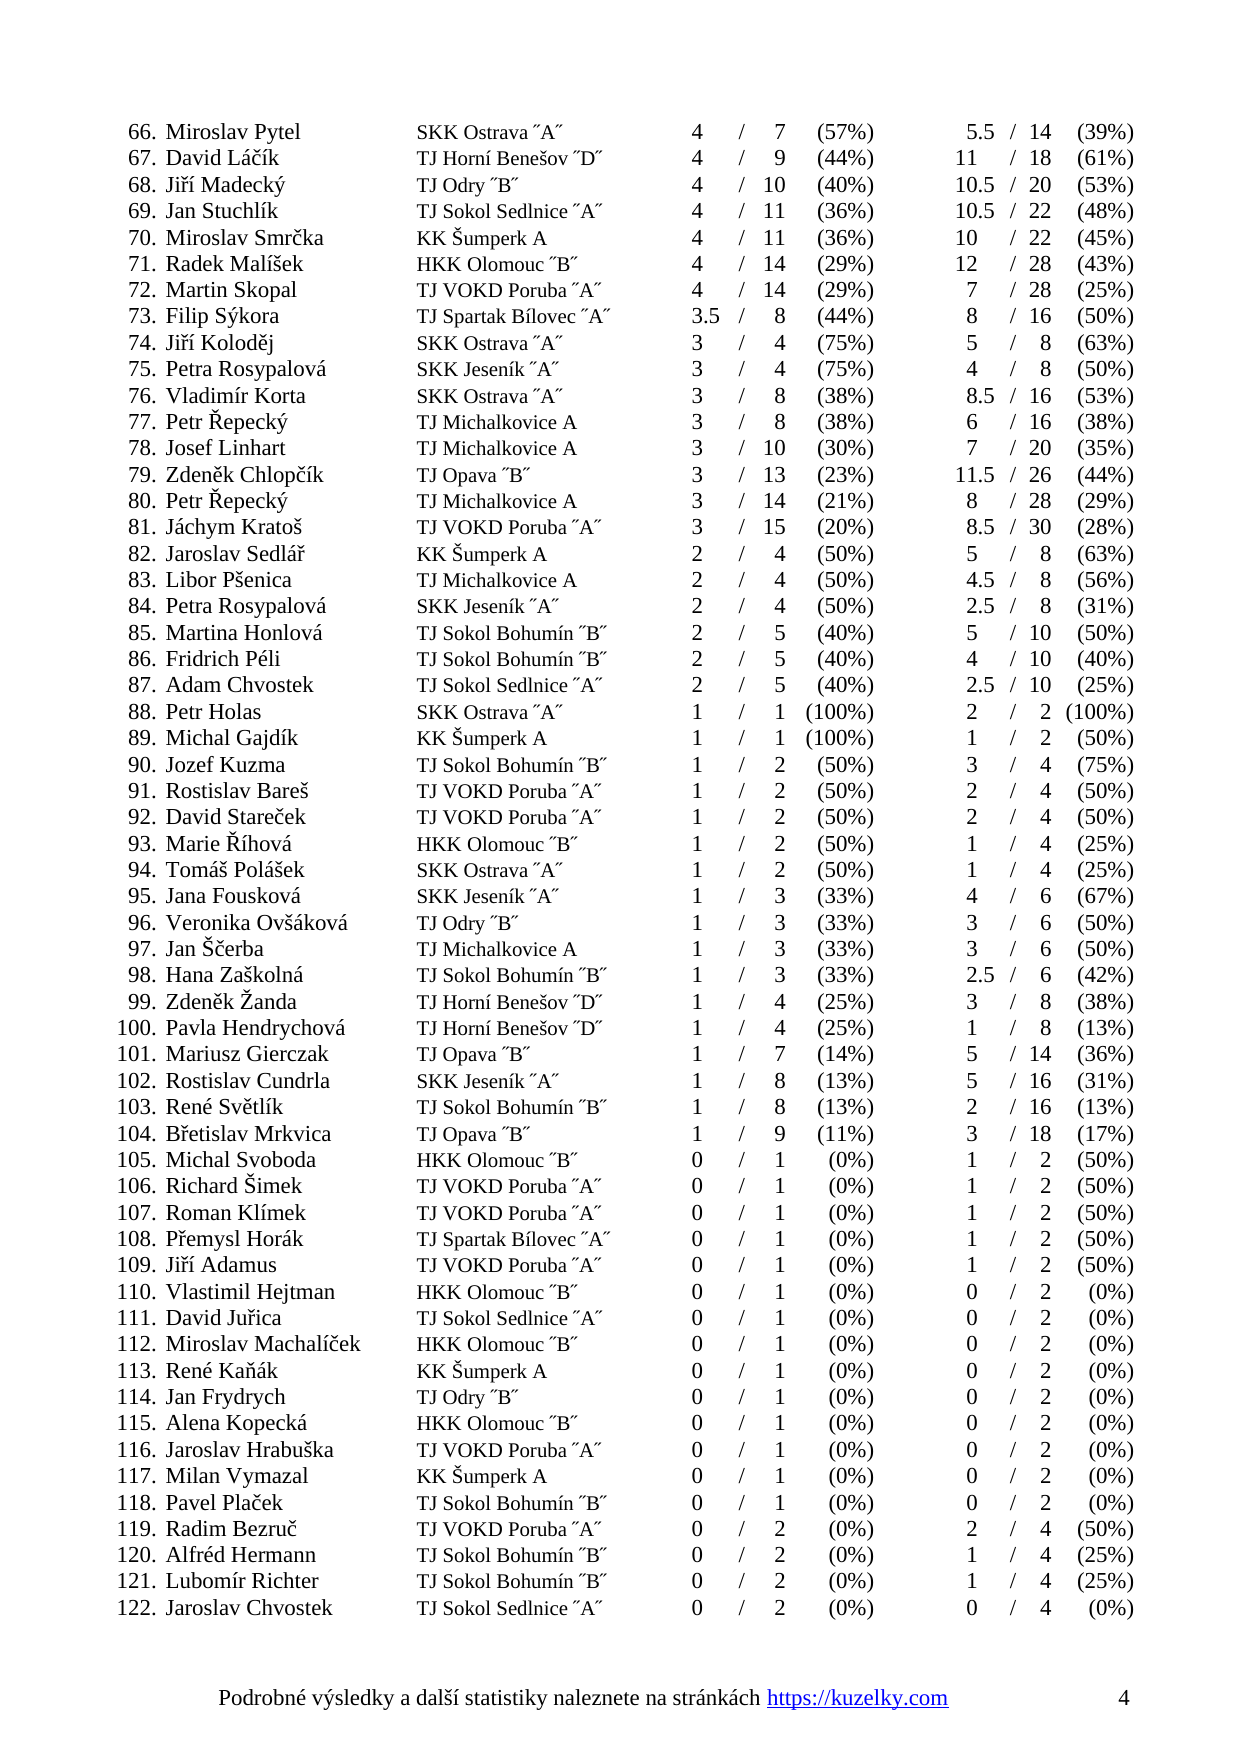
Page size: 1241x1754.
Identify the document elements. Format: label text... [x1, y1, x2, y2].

text 98. Hana Zaškolná TJ Sokol Bohumín ˝B˝ 1 / 3 (33%) 2.5 / 6 (42%) [106, 961, 1134, 988]
text 75. Petra Rosypalová SKK Jeseník ˝A˝ 3 / 4 (75%) 4 / 8 (50%) [106, 355, 1134, 382]
text 86. Fridrich Péli TJ Sokol Bohumín ˝B˝ 2 / 5 (40%) 4 / 10 (40%) [106, 645, 1134, 672]
text 118. Pavel Plaček TJ Sokol Bohumín ˝B˝ 0 / 1 (0%) 0 / 2 (0%) [106, 1488, 1134, 1515]
text 68. Jiří Madecký TJ Odry ˝B˝ 4 / 10 (40%) 10.5 / 20 (53%) [106, 171, 1134, 197]
text 94. Tomáš Polášek SKK Ostrava ˝A˝ 1 / 2 (50%) 1 / 4 (25%) [106, 856, 1134, 882]
text 102. Rostislav Cundrla SKK Jeseník ˝A˝ 1 / 8 (13%) 5 / 16 (31%) [106, 1067, 1134, 1093]
text 93. Marie Říhová HKK Olomouc ˝B˝ 1 / 2 (50%) 1 / 4 (25%) [106, 830, 1134, 856]
text 66. Miroslav Pytel SKK Ostrava ˝A˝ 4 / 7 (57%) 5.5 / 14 (39%) [106, 118, 1134, 144]
text 100. Pavla Hendrychová TJ Horní Benešov ˝D˝ 1 / 4 (25%) 1 / 8 (13%) [106, 1014, 1134, 1041]
text 89. Michal Gajdík KK Šumperk A 1 / 1 (100%) 1 / 2 (50%) [106, 724, 1134, 751]
text 95. Jana Fousková SKK Jeseník ˝A˝ 1 / 3 (33%) 4 / 6 (67%) [106, 882, 1134, 909]
text 97. Jan Ščerba TJ Michalkovice A 1 / 3 (33%) 3 / 6 (50%) [106, 935, 1134, 961]
text 85. Martina Honlová TJ Sokol Bohumín ˝B˝ 2 / 5 (40%) 5 / 10 (50%) [106, 619, 1134, 645]
text 103. René Světlík TJ Sokol Bohumín ˝B˝ 1 / 8 (13%) 2 / 16 (13%) [106, 1093, 1134, 1119]
text 92. David Stareček TJ VOKD Poruba ˝A˝ 1 / 2 (50%) 2 / 4 (50%) [106, 803, 1134, 830]
text 121. Lubomír Richter TJ Sokol Bohumín ˝B˝ 0 / 2 (0%) 1 / 4 (25%) [106, 1568, 1134, 1594]
text 87. Adam Chvostek TJ Sokol Sedlnice ˝A˝ 2 / 5 (40%) 2.5 / 10 (25%) [106, 672, 1134, 698]
text 73. Filip Sýkora TJ Spartak Bílovec ˝A˝ 3.5 / 8 (44%) 8 / 16 (50%) [106, 303, 1134, 329]
text 117. Milan Vymazal KK Šumperk A 0 / 1 (0%) 0 / 2 (0%) [106, 1462, 1134, 1488]
text 120. Alfréd Hermann TJ Sokol Bohumín ˝B˝ 0 / 2 (0%) 1 / 4 (25%) [106, 1541, 1134, 1568]
text 88. Petr Holas SKK Ostrava ˝A˝ 1 / 1 (100%) 2 / 2 (100%) [106, 698, 1134, 724]
text 113. René Kaňák KK Šumperk A 0 / 1 (0%) 0 / 2 (0%) [106, 1357, 1134, 1383]
text 99. Zdeněk Žanda TJ Horní Benešov ˝D˝ 1 / 4 (25%) 3 / 8 (38%) [106, 988, 1134, 1014]
text 109. Jiří Adamus TJ VOKD Poruba ˝A˝ 0 / 1 (0%) 1 / 2 (50%) [106, 1251, 1134, 1278]
text 84. Petra Rosypalová SKK Jeseník ˝A˝ 2 / 4 (50%) 2.5 / 8 (31%) [106, 592, 1134, 619]
text 96. Veronika Ovšáková TJ Odry ˝B˝ 1 / 3 (33%) 3 / 6 (50%) [106, 909, 1134, 935]
text 122. Jaroslav Chvostek TJ Sokol Sedlnice ˝A˝ 0 / 2 (0%) 0 / 4 (0%) [106, 1594, 1134, 1620]
text 101. Mariusz Gierczak TJ Opava ˝B˝ 1 / 7 (14%) 5 / 14 (36%) [106, 1041, 1134, 1067]
text 70. Miroslav Smrčka KK Šumperk A 4 / 11 (36%) 10 / 22 (45%) [106, 223, 1134, 250]
text 69. Jan Stuchlík TJ Sokol Sedlnice ˝A˝ 4 / 11 (36%) 10.5 / 22 (48%) [106, 197, 1134, 223]
text 107. Roman Klímek TJ VOKD Poruba ˝A˝ 0 / 1 (0%) 1 / 2 (50%) [106, 1199, 1134, 1225]
text 114. Jan Frydrych TJ Odry ˝B˝ 0 / 1 (0%) 0 / 2 (0%) [106, 1383, 1134, 1409]
text 90. Jozef Kuzma TJ Sokol Bohumín ˝B˝ 1 / 2 (50%) 3 / 4 (75%) [106, 751, 1134, 777]
text 116. Jaroslav Hrabuška TJ VOKD Poruba ˝A˝ 0 / 1 (0%) 0 / 2 (0%) [106, 1436, 1134, 1462]
text 76. Vladimír Korta SKK Ostrava ˝A˝ 3 / 8 (38%) 8.5 / 16 (53%) [106, 382, 1134, 408]
text 78. Josef Linhart TJ Michalkovice A 3 / 10 (30%) 7 / 20 (35%) [106, 434, 1134, 461]
text 79. Zdeněk Chlopčík TJ Opava ˝B˝ 3 / 13 (23%) 11.5 / 26 (44%) [106, 461, 1134, 487]
text 108. Přemysl Horák TJ Spartak Bílovec ˝A˝ 0 / 1 (0%) 1 / 2 (50%) [106, 1225, 1134, 1251]
text 80. Petr Řepecký TJ Michalkovice A 3 / 14 (21%) 8 / 28 (29%) [106, 487, 1134, 513]
text 112. Miroslav Machalíček HKK Olomouc ˝B˝ 0 / 1 (0%) 0 / 2 (0%) [106, 1330, 1134, 1357]
text 104. Břetislav Mrkvica TJ Opava ˝B˝ 1 / 9 (11%) 3 / 18 (17%) [106, 1119, 1134, 1146]
text 72. Martin Skopal TJ VOKD Poruba ˝A˝ 4 / 14 (29%) 7 / 28 (25%) [106, 276, 1134, 303]
text 105. Michal Svoboda HKK Olomouc ˝B˝ 0 / 1 (0%) 1 / 2 (50%) [106, 1146, 1134, 1172]
text 83. Libor Pšenica TJ Michalkovice A 2 / 4 (50%) 4.5 / 8 (56%) [106, 566, 1134, 592]
text 71. Radek Malíšek HKK Olomouc ˝B˝ 4 / 14 (29%) 12 / 28 (43%) [106, 250, 1134, 276]
text 110. Vlastimil Hejtman HKK Olomouc ˝B˝ 0 / 1 (0%) 0 / 2 (0%) [106, 1278, 1134, 1304]
text 81. Jáchym Kratoš TJ VOKD Poruba ˝A˝ 3 / 15 (20%) 8.5 / 30 (28%) [106, 513, 1134, 540]
text 74. Jiří Koloděj SKK Ostrava ˝A˝ 3 / 4 (75%) 5 / 8 (63%) [106, 329, 1134, 355]
text 82. Jaroslav Sedlář KK Šumperk A 2 / 4 (50%) 5 / 8 (63%) [106, 540, 1134, 566]
text 115. Alena Kopecká HKK Olomouc ˝B˝ 0 / 1 (0%) 0 / 2 (0%) [106, 1409, 1134, 1436]
text 91. Rostislav Bareš TJ VOKD Poruba ˝A˝ 1 / 2 (50%) 2 / 4 (50%) [106, 777, 1134, 803]
text 67. David Láčík TJ Horní Benešov ˝D˝ 4 / 9 (44%) 11 / 18 (61%) [106, 144, 1134, 171]
text 119. Radim Bezruč TJ VOKD Poruba ˝A˝ 0 / 2 (0%) 2 / 4 (50%) [106, 1515, 1134, 1541]
text 111. David Juřica TJ Sokol Sedlnice ˝A˝ 0 / 1 (0%) 0 / 2 (0%) [106, 1304, 1134, 1330]
text 77. Petr Řepecký TJ Michalkovice A 3 / 8 (38%) 6 / 16 (38%) [106, 408, 1134, 434]
text 106. Richard Šimek TJ VOKD Poruba ˝A˝ 0 / 1 (0%) 1 / 2 (50%) [106, 1172, 1134, 1199]
